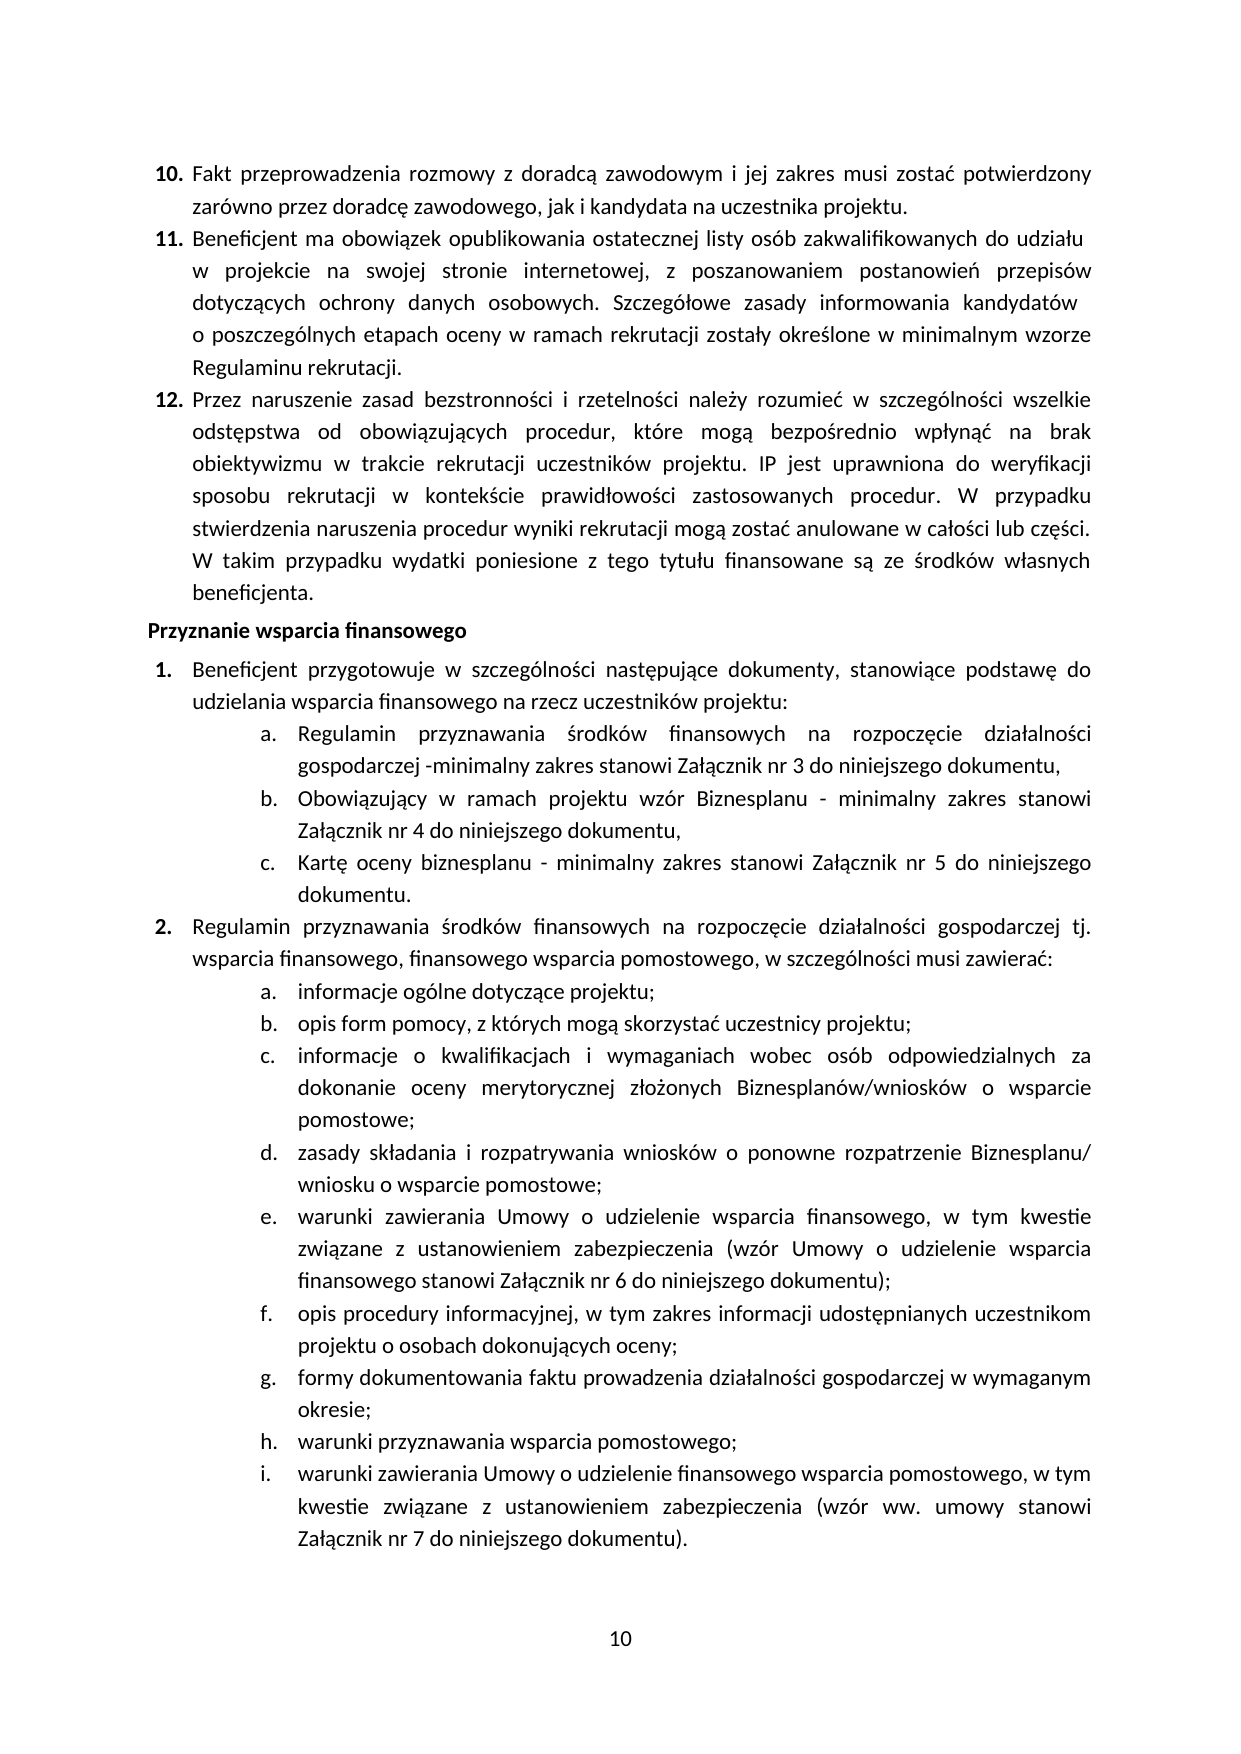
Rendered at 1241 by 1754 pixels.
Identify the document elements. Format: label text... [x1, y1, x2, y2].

list Fakt przeprowadzenia rozmowy z doradcą zawodowym i jej zakres musi zostać potwierdzony zarówno przez doradcę zawodowego, jak i kandydata na uczestnika projektu. [154, 159, 1093, 220]
list Regulamin przyznawania środków finansowych na rozpoczęcie działalności gospodarczej tj. wsparcia finansowego, finansowego wsparcia pomostowego, w szczególności musi zawierać: [154, 912, 1093, 973]
list informacje ogólne dotyczące projektu; [260, 977, 1093, 1005]
list zasady składania i rozpatrywania wniosków o ponowne rozpatrzenie Biznesplanu/ wniosku o wsparcie pomostowe; [260, 1138, 1093, 1198]
list Przez naruszenie zasad bezstronności i rzetelności należy rozumieć w szczególności wszelkie odstępstwa od obowiązujących procedur, które mogą bezpośrednio wpłynąć na brak obiektywizmu w trakcie rekrutacji uczestników projektu. IP jest uprawniona do weryfikacji sposobu rekrutacji w kontekście prawidłowości zastosowanych procedur. W przypadku stwierdzenia naruszenia procedur wyniki rekrutacji mogą zostać anulowane w całości lub części. W takim przypadku wydatki poniesione z tego tytułu finansowane są ze środków własnych beneficjenta. [154, 385, 1093, 606]
list Obowiązujący w ramach projektu wzór Biznesplanu - minimalny zakres stanowi Załącznik nr 4 do niniejszego dokumentu, [260, 784, 1093, 844]
list Regulamin przyznawania środków finansowych na rozpoczęcie działalności gospodarczej -minimalny zakres stanowi Załącznik nr 3 do niniejszego dokumentu, [260, 719, 1093, 779]
list Beneficjent ma obowiązek opublikowania ostatecznej listy osób zakwalifikowanych do udziału w projekcie na swojej stronie internetowej, z poszanowaniem postanowień przepisów dotyczących ochrony danych osobowych. Szczegółowe zasady informowania kandydatów o poszczególnych etapach oceny w ramach rekrutacji zostały określone w minimalnym wzorze Regulaminu rekrutacji. [154, 224, 1093, 381]
list Kartę oceny biznesplanu - minimalny zakres stanowi Załącznik nr 5 do niniejszego dokumentu. [260, 848, 1093, 908]
list informacje o kwalifikacjach i wymaganiach wobec osób odpowiedzialnych za dokonanie oceny merytorycznej złożonych Biznesplanów/wniosków o wsparcie pomostowe; [260, 1041, 1093, 1133]
list opis form pomocy, z których mogą skorzystać uczestnicy projektu; [260, 1009, 1093, 1037]
text Przyznanie wsparcia finansowego [148, 616, 1093, 644]
list formy dokumentowania faktu prowadzenia działalności gospodarczej w wymaganym okresie; [260, 1363, 1093, 1423]
list Beneficjent przygotowuje w szczególności następujące dokumenty, stanowiące podstawę do udzielania wsparcia finansowego na rzecz uczestników projektu: [154, 655, 1093, 715]
list opis procedury informacyjnej, w tym zakres informacji udostępnianych uczestnikom projektu o osobach dokonujących oceny; [260, 1299, 1093, 1359]
list warunki zawierania Umowy o udzielenie wsparcia finansowego, w tym kwestie związane z ustanowieniem zabezpieczenia (wzór Umowy o udzielenie wsparcia finansowego stanowi Załącznik nr 6 do niniejszego dokumentu); [260, 1202, 1093, 1294]
list warunki przyznawania wsparcia pomostowego; [260, 1427, 1093, 1455]
list warunki zawierania Umowy o udzielenie finansowego wsparcia pomostowego, w tym kwestie związane z ustanowieniem zabezpieczenia (wzór ww. umowy stanowi Załącznik nr 7 do niniejszego dokumentu). [260, 1459, 1093, 1552]
